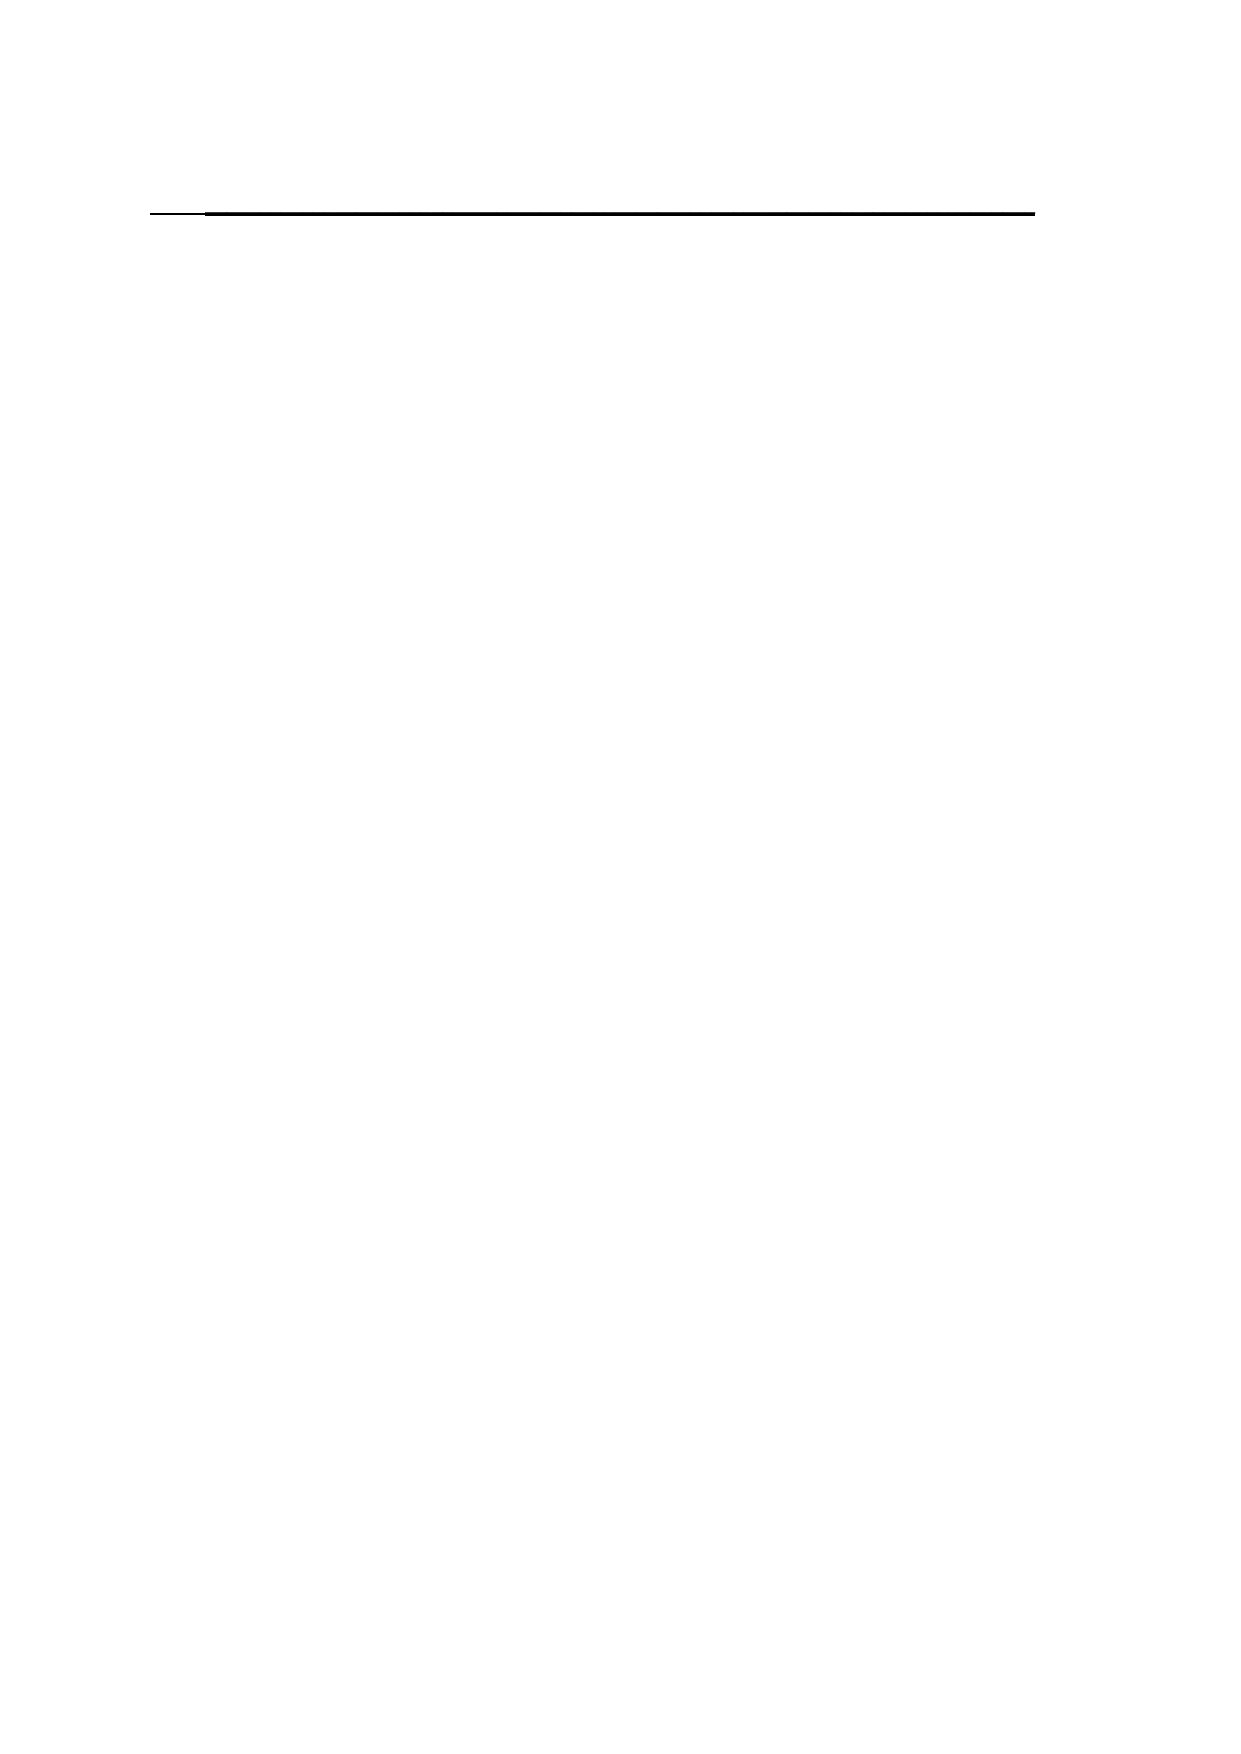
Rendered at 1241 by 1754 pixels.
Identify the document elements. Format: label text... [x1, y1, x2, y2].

text _____________________________________________________________________________ [150, 184, 1090, 218]
